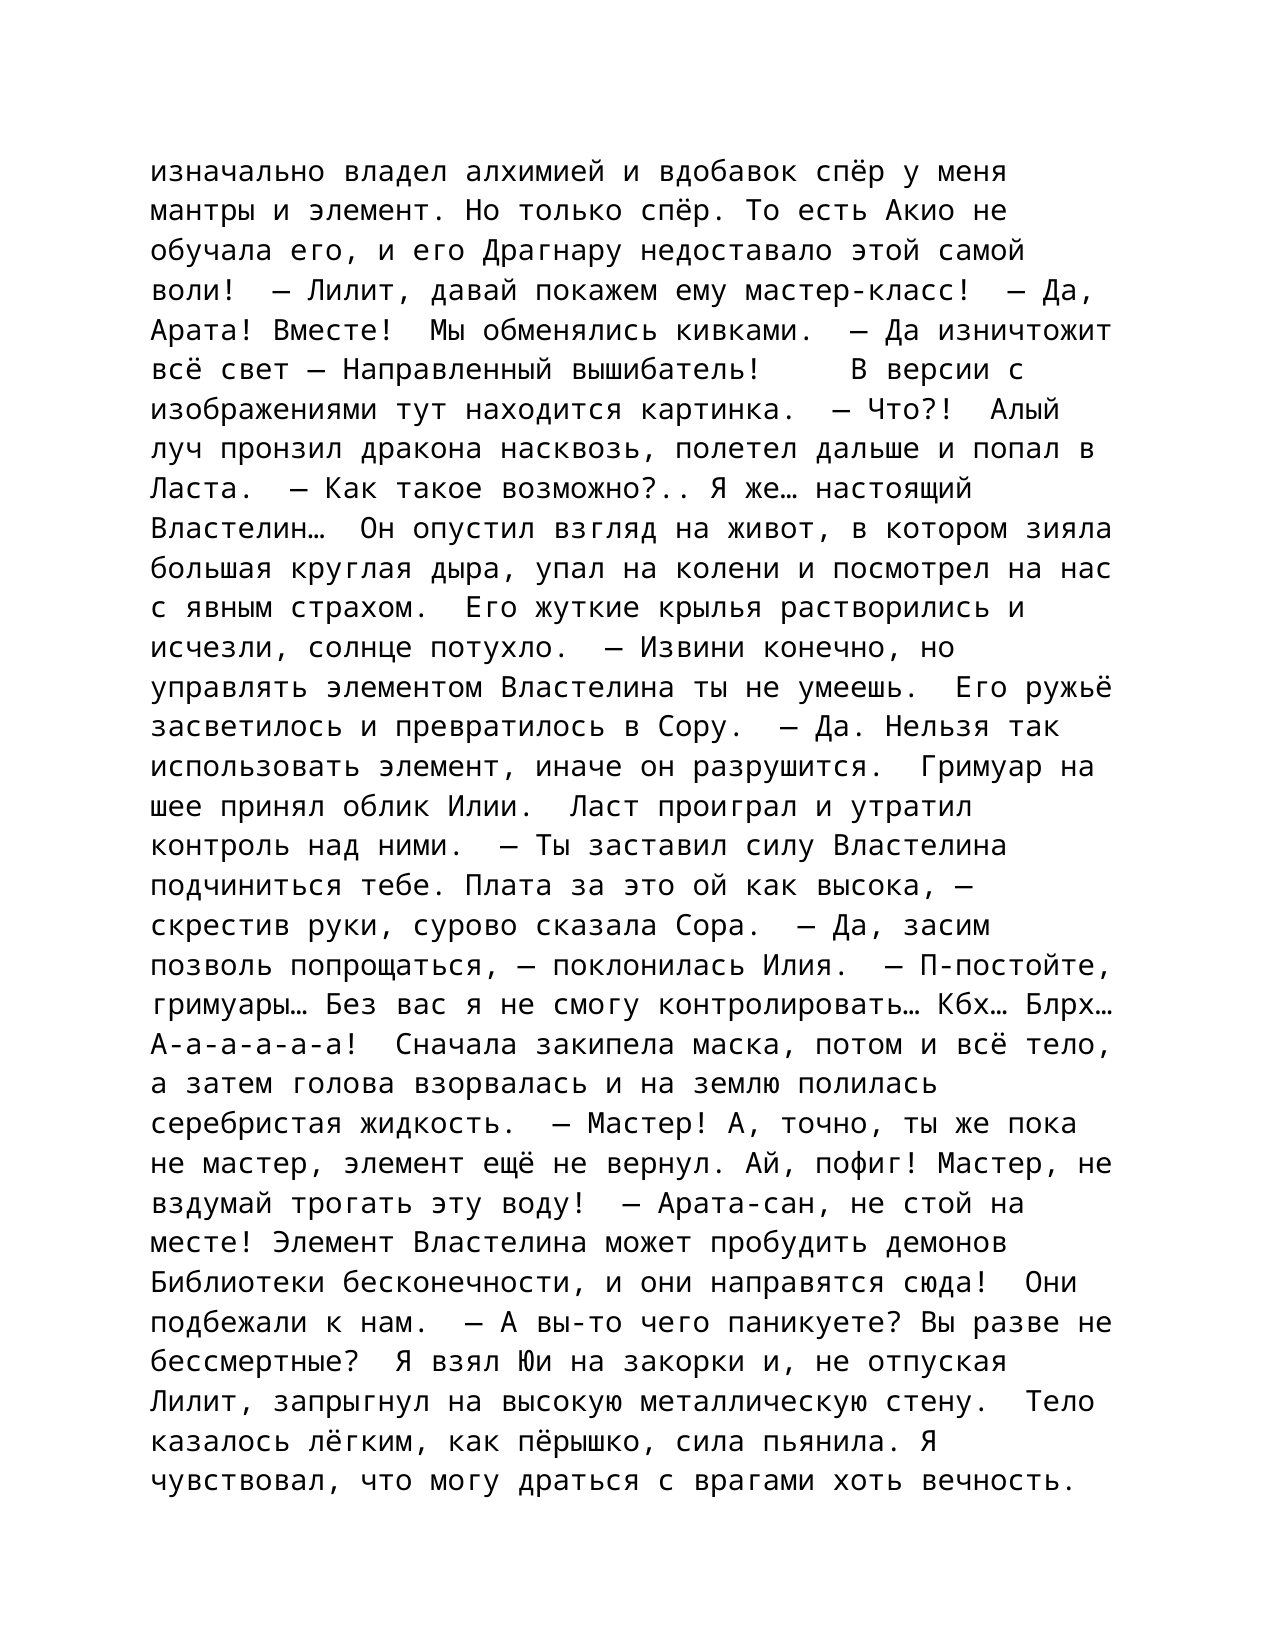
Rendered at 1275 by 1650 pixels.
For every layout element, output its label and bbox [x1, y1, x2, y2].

text [150, 150, 1125, 1499]
